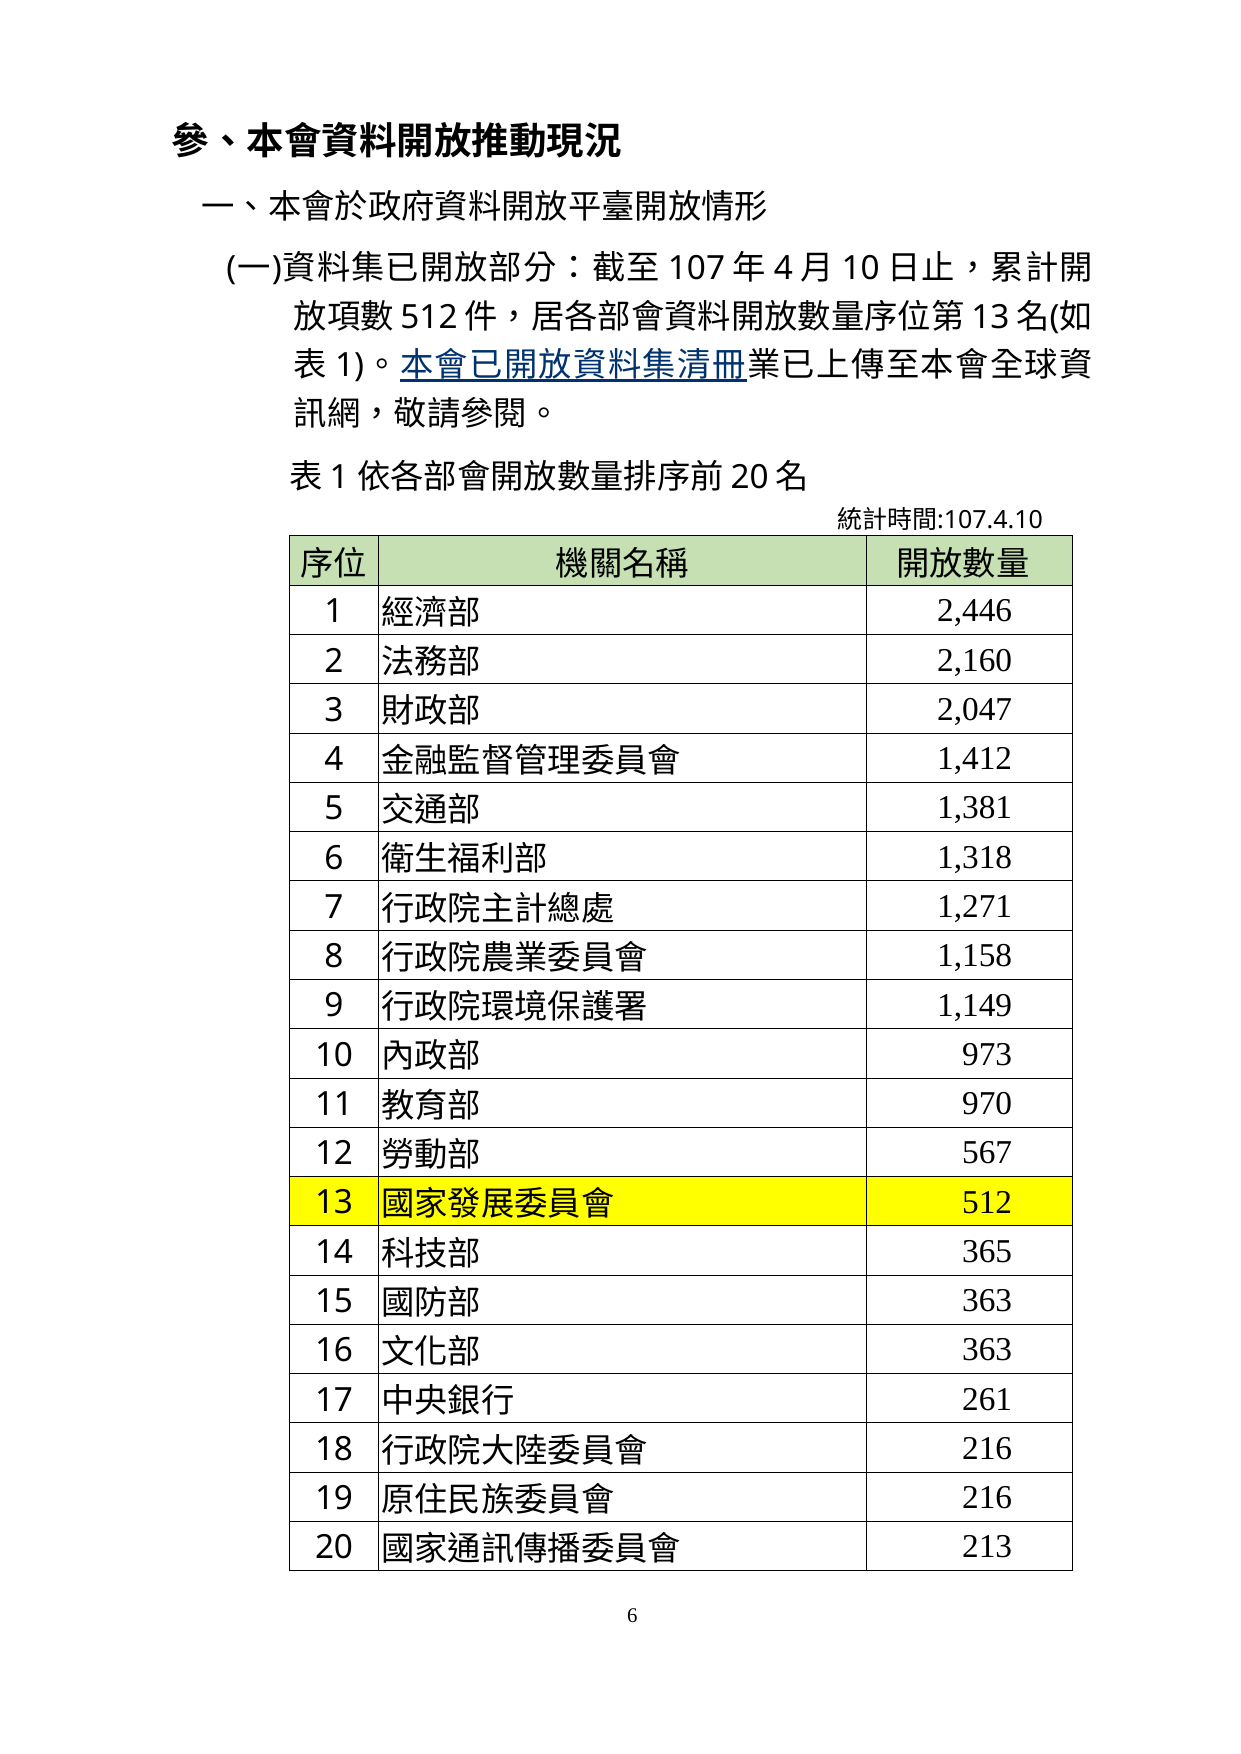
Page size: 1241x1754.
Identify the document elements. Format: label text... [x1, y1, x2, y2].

table_cell 1,149 [867, 980, 1072, 1028]
table_cell 363 [867, 1276, 1072, 1324]
table_cell 1 [290, 586, 378, 634]
table_cell 3 [290, 684, 378, 732]
table_cell 1,158 [867, 931, 1072, 979]
table_cell 11 [290, 1079, 378, 1127]
list (一)資料集已開放部分：截至107年4月10日止，累計開放項數512件，居各部會資料開放數量序位第13名(如表1)。本會已開放資料集清冊業已上傳至本會全球資訊網，敬請參閱。 [226, 241, 1093, 434]
table_cell 13 [290, 1177, 378, 1225]
table_cell 17 [290, 1374, 378, 1422]
table_cell 9 [290, 980, 378, 1028]
table_cell 1,412 [867, 734, 1072, 782]
table_cell 2,160 [867, 635, 1072, 683]
table_cell 金融監督管理委員會 [379, 734, 866, 782]
table_cell 261 [867, 1374, 1072, 1422]
table_cell 16 [290, 1325, 378, 1373]
table_cell 行政院大陸委員會 [379, 1423, 866, 1472]
table_cell 行政院環境保護署 [379, 980, 866, 1028]
table_cell 法務部 [379, 635, 866, 683]
table_cell 原住民族委員會 [379, 1473, 866, 1521]
table_cell 4 [290, 734, 378, 782]
table_cell 6 [290, 832, 378, 880]
table_cell 2,446 [867, 586, 1072, 634]
table_cell 365 [867, 1226, 1072, 1274]
table_cell 行政院農業委員會 [379, 931, 866, 979]
table_cell 中央銀行 [379, 1374, 866, 1422]
table_cell 教育部 [379, 1079, 866, 1127]
table_cell 973 [867, 1029, 1072, 1077]
table_cell 14 [290, 1226, 378, 1274]
text 一、本會於政府資料開放平臺開放情形 [201, 176, 1093, 228]
table_cell 1,318 [867, 832, 1072, 880]
text 參、本會資料開放推動現況 [171, 118, 1093, 164]
table_cell 7 [290, 881, 378, 929]
table_cell 科技部 [379, 1226, 866, 1274]
text 統計時間:107.4.10 [171, 499, 1043, 535]
table_cell 10 [290, 1029, 378, 1077]
table_cell 213 [867, 1522, 1072, 1570]
table_cell 216 [867, 1423, 1072, 1472]
text 表1 依各部會開放數量排序前20名 [289, 447, 1093, 499]
table_cell 1,381 [867, 783, 1072, 831]
table_header 機關名稱 [379, 536, 866, 585]
table_cell 經濟部 [379, 586, 866, 634]
table_cell 363 [867, 1325, 1072, 1373]
table_cell 8 [290, 931, 378, 979]
table_cell 20 [290, 1522, 378, 1570]
table_cell 512 [867, 1177, 1072, 1225]
table_cell 5 [290, 783, 378, 831]
table_cell 交通部 [379, 783, 866, 831]
table_cell 國家通訊傳播委員會 [379, 1522, 866, 1570]
table_cell 216 [867, 1473, 1072, 1521]
table_cell 2 [290, 635, 378, 683]
table_cell 國家發展委員會 [379, 1177, 866, 1225]
table_cell 文化部 [379, 1325, 866, 1373]
table_cell 15 [290, 1276, 378, 1324]
table_cell 567 [867, 1128, 1072, 1176]
table_header 開放數量 [867, 536, 1072, 585]
table_cell 18 [290, 1423, 378, 1472]
table_cell 2,047 [867, 684, 1072, 732]
table_header 序位 [290, 536, 378, 585]
table_cell 12 [290, 1128, 378, 1176]
table_cell 內政部 [379, 1029, 866, 1077]
table_cell 行政院主計總處 [379, 881, 866, 929]
table_cell 970 [867, 1079, 1072, 1127]
table_cell 國防部 [379, 1276, 866, 1324]
table_cell 19 [290, 1473, 378, 1521]
table_cell 衛生福利部 [379, 832, 866, 880]
table_cell 勞動部 [379, 1128, 866, 1176]
table_cell 財政部 [379, 684, 866, 732]
table_cell 1,271 [867, 881, 1072, 929]
